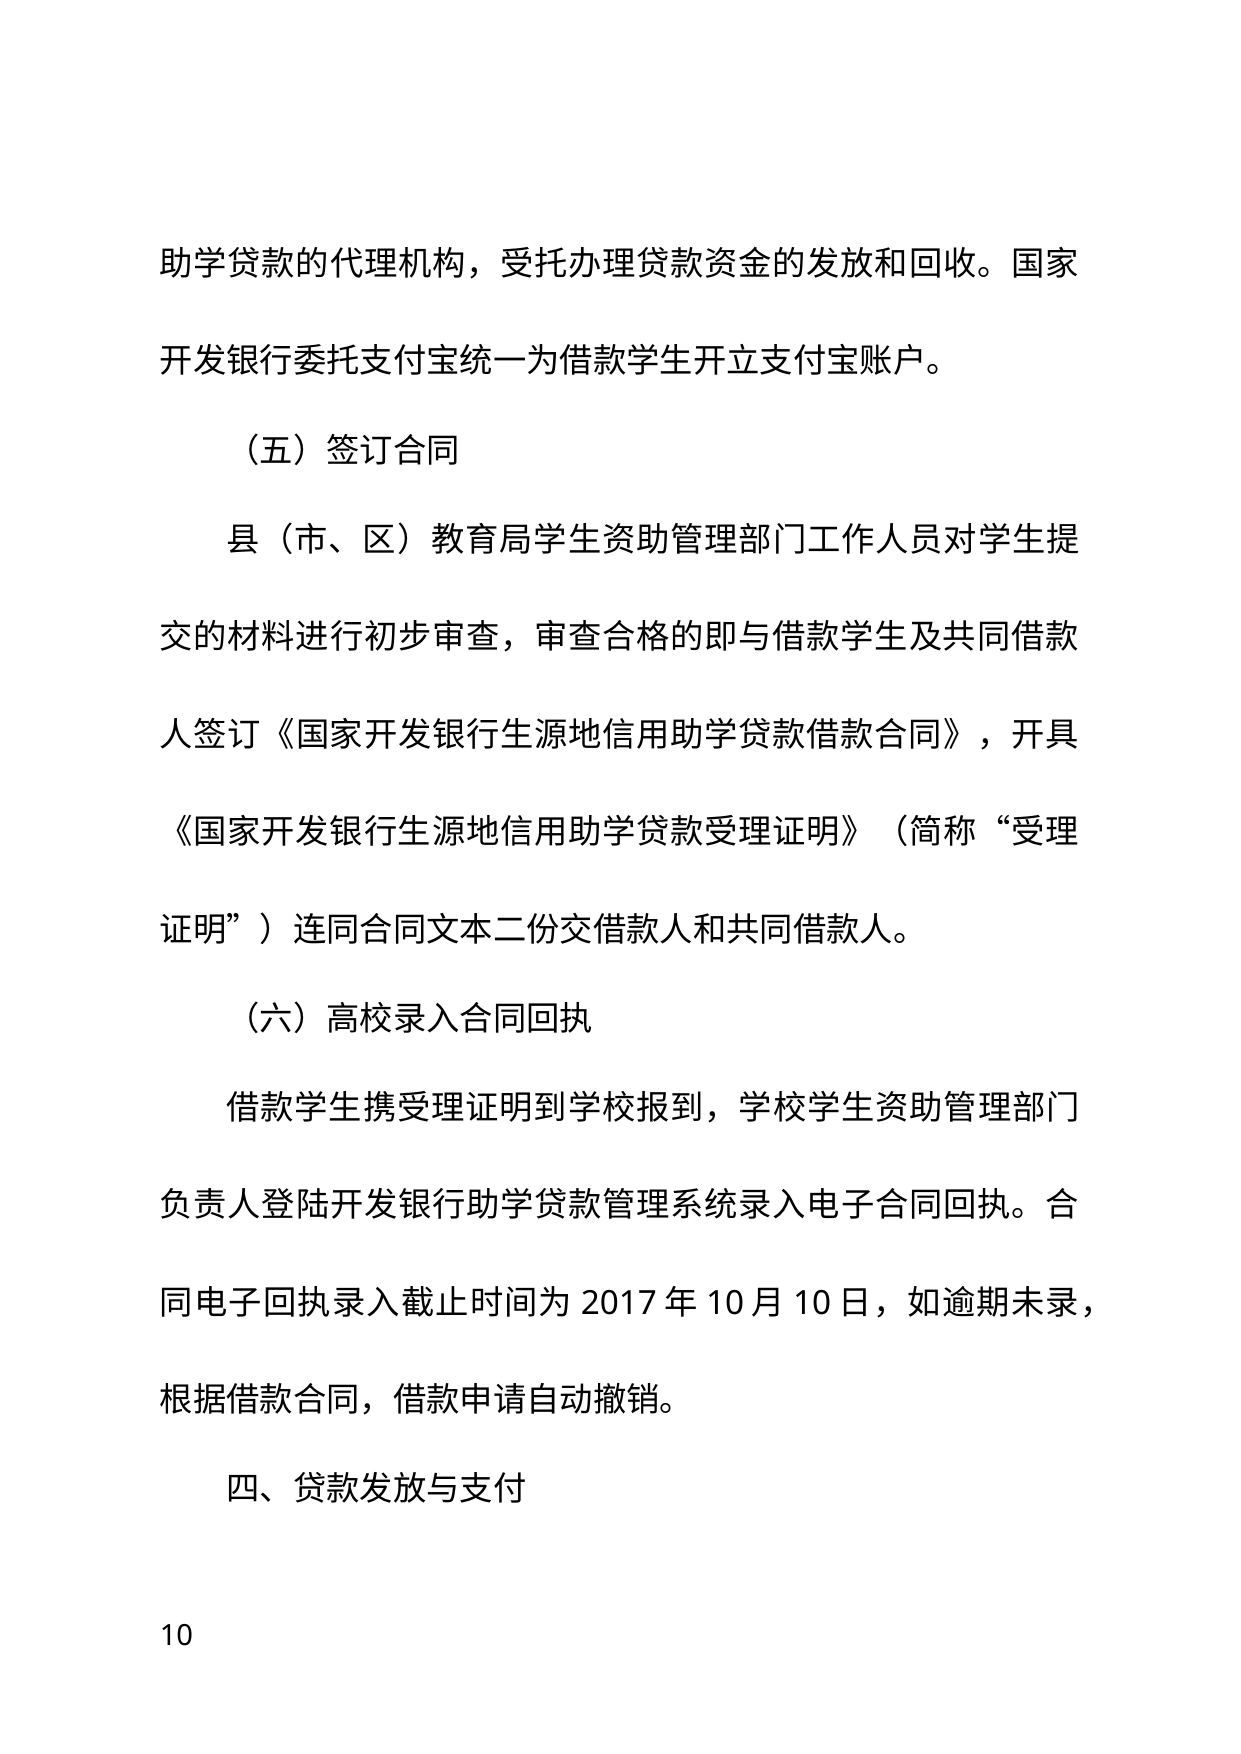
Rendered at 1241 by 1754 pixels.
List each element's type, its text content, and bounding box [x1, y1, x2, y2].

text 借款学生携受理证明到学校报到，学校学生资助管理部门负责人登陆开发银行助学贷款管理系统录入电子合同回执。合同电子回执录入截止时间为2017年10月10日，如逾期未录，根据借款合同，借款申请自动撤销。 [159, 1072, 1081, 1430]
text 县（市、区）教育局学生资助管理部门工作人员对学生提交的材料进行初步审查，审查合格的即与借款学生及共同借款人签订《国家开发银行生源地信用助学贷款借款合同》，开具《国家开发银行生源地信用助学贷款受理证明》（简称“受理证明”）连同合同文本二份交借款人和共同借款人。 [159, 504, 1081, 959]
text （六）高校录入合同回执 [159, 983, 1081, 1048]
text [159, 228, 1081, 391]
text （五）签订合同 [159, 415, 1081, 480]
text 四、贷款发放与支付 [159, 1454, 1081, 1519]
